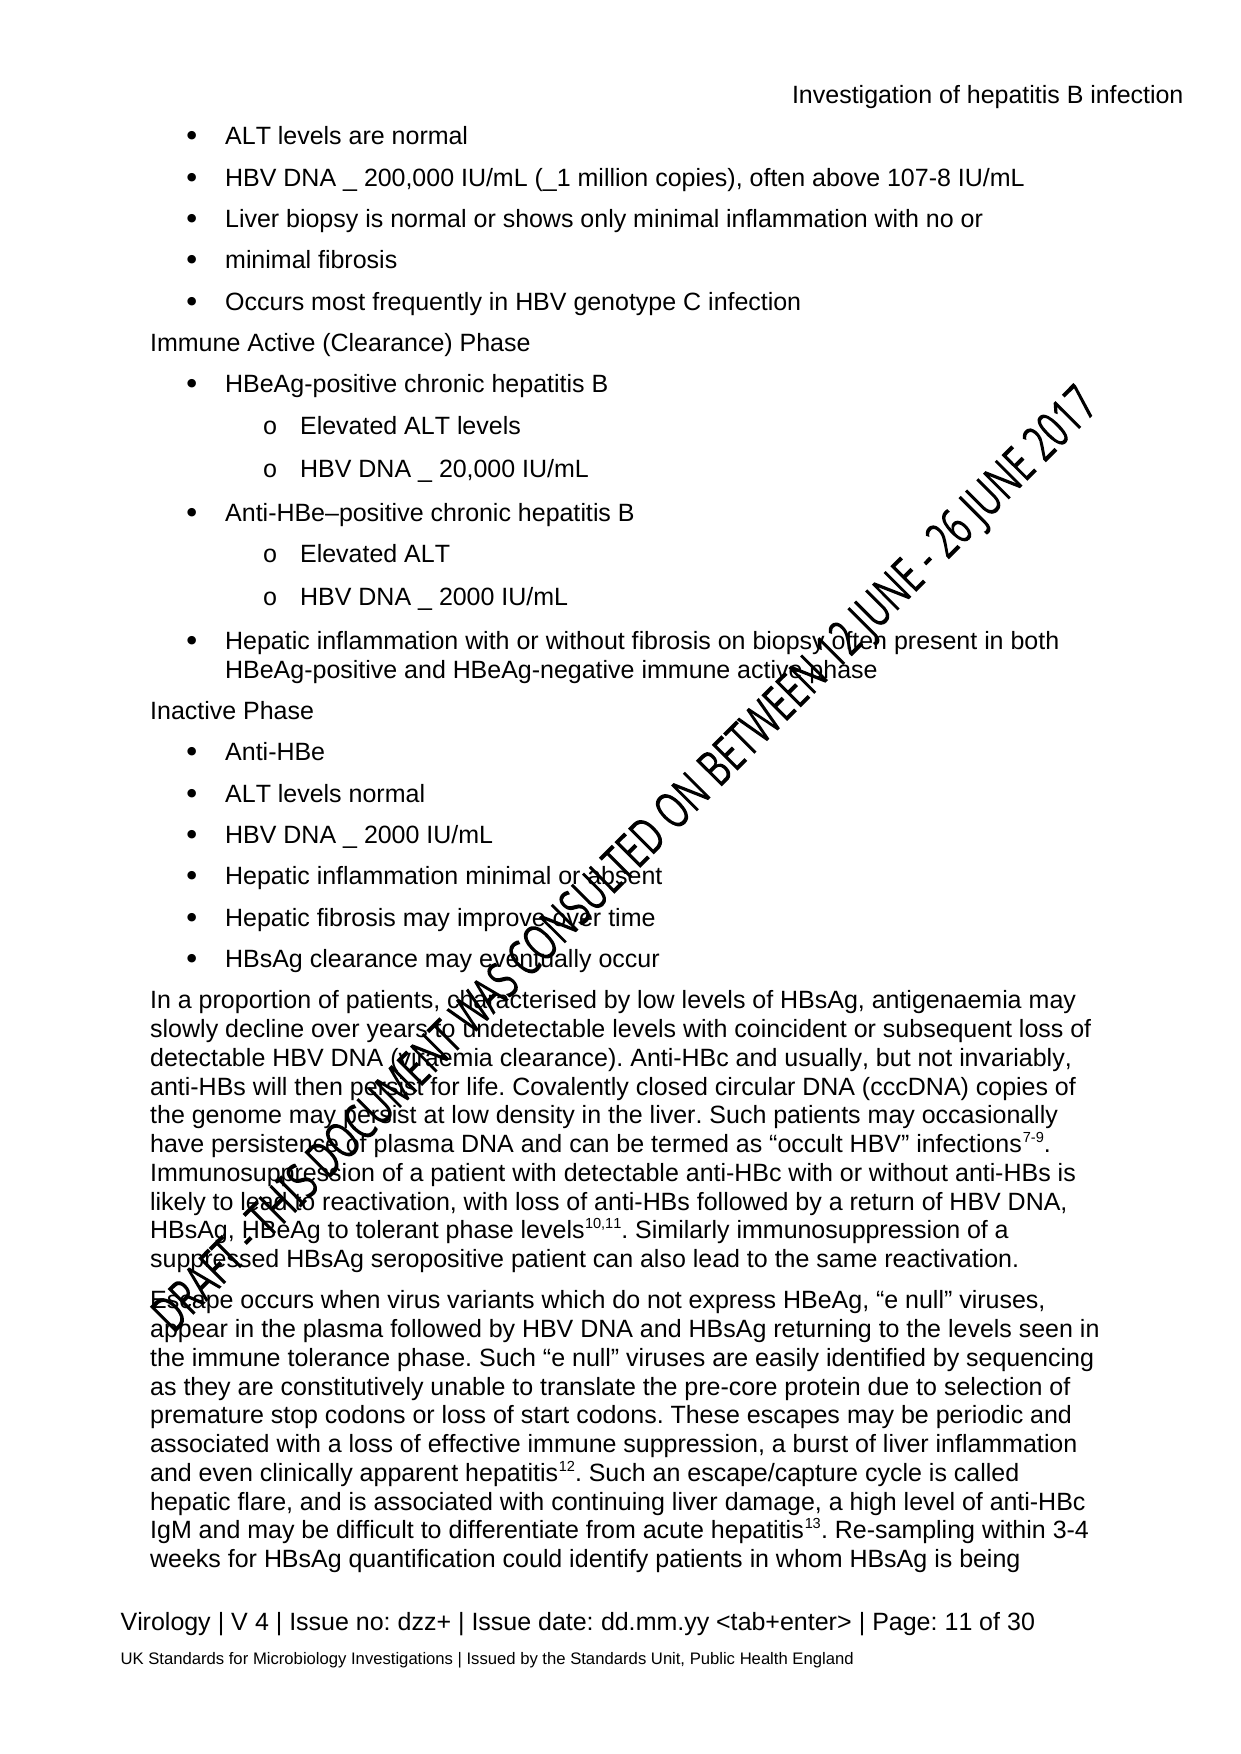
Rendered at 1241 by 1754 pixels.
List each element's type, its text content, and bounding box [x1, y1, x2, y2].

list Liver biopsy is normal or shows only minimal inflammation with no or [187, 204, 1106, 233]
text In a proportion of patients, characterised by low levels of HBsAg, antigenaemia may slowly decline over years to undetectable levels with coincident or subsequent loss of detectable HBV DNA (viraemia clearance). Anti-HBc and usually, but not invariably, anti-HBs will then persist for life. Covalently closed circular DNA (cccDNA) copies of the genome may persist at low density in the liver. Such patients may occasionally have persistence of plasma DNA and can be termed as “occult HBV” infections7-9. Immunosuppression of a patient with detectable anti-HBc with or without anti-HBs is likely to lead to reactivation, with loss of anti-HBs followed by a return of HBV DNA, HBsAg, HBeAg to tolerant phase levels10,11. Similarly immunosuppression of a suppressed HBsAg seropositive patient can also lead to the same reactivation. [150, 985, 1106, 1273]
list Occurs most frequently in HBV genotype C infection [187, 287, 1106, 316]
list HBsAg clearance may eventually occur [187, 944, 1106, 973]
list HBV DNA _ 2000 IU/mL [262, 582, 1106, 613]
list HBV DNA _ 2000 IU/mL [187, 820, 1106, 849]
list HBeAg-positive chronic hepatitis B [187, 369, 1106, 398]
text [150, 1285, 1106, 1573]
list Anti-HBe–positive chronic hepatitis B [187, 498, 1106, 526]
list HBV DNA _ 20,000 IU/mL [262, 454, 1106, 485]
list Hepatic fibrosis may improve over time [187, 903, 1106, 931]
list ALT levels are normal [187, 121, 1106, 150]
list Hepatic inflammation with or without fibrosis on biopsy often present in both HBeAg-positive and HBeAg-negative immune active phase [187, 626, 1106, 683]
list Elevated ALT levels [262, 411, 1106, 442]
list minimal fibrosis [187, 245, 1106, 274]
list Hepatic inflammation minimal or absent [187, 861, 1106, 890]
list ALT levels normal [187, 778, 1106, 807]
text Inactive Phase [150, 696, 1106, 725]
list HBV DNA _ 200,000 IU/mL (_1 million copies), often above 107-8 IU/mL [187, 163, 1106, 192]
list Anti-HBe [187, 737, 1106, 766]
list Elevated ALT [262, 539, 1106, 570]
text Immune Active (Clearance) Phase [150, 328, 1106, 357]
